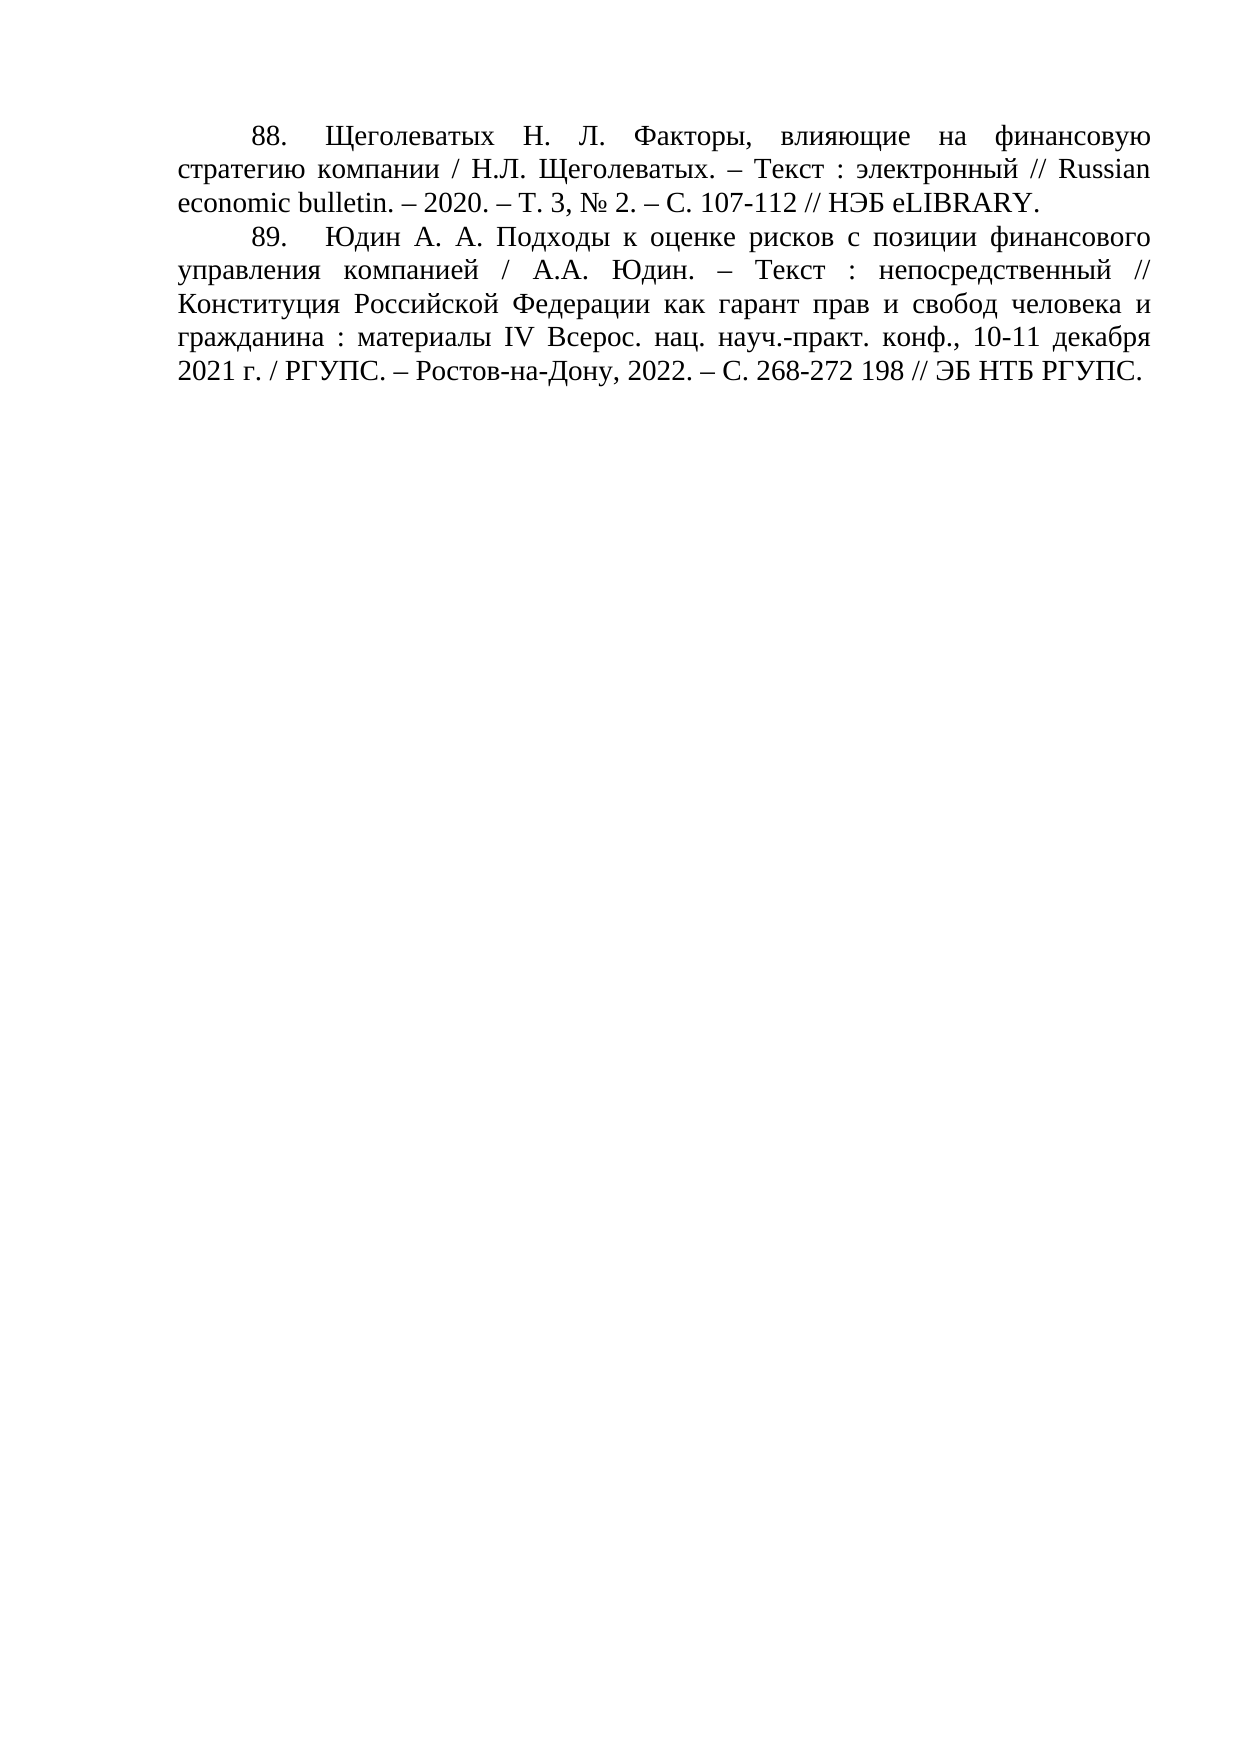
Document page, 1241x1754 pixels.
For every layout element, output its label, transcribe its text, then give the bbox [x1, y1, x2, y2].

list Щеголеватых Н. Л. Факторы, влияющие на финансовую стратегию компании / Н.Л. Щеголеватых. – Текст : электронный // Russian economic bulletin. – 2020. – Т. 3, № 2. – С. 107-112 // НЭБ eLIBRARY. [177, 118, 1152, 219]
list Юдин А. А. Подходы к оценке рисков с позиции финансового управления компанией / А.А. Юдин. – Текст : непосредственный // Конституция Российской Федерации как гарант прав и свобод человека и гражданина : материалы IV Всерос. нац. науч.-практ. конф., 10-11 декабря 2021 г. / РГУПС. – Ростов-на-Дону, 2022. – С. 268-272 198 // ЭБ НТБ РГУПС. [177, 219, 1152, 386]
